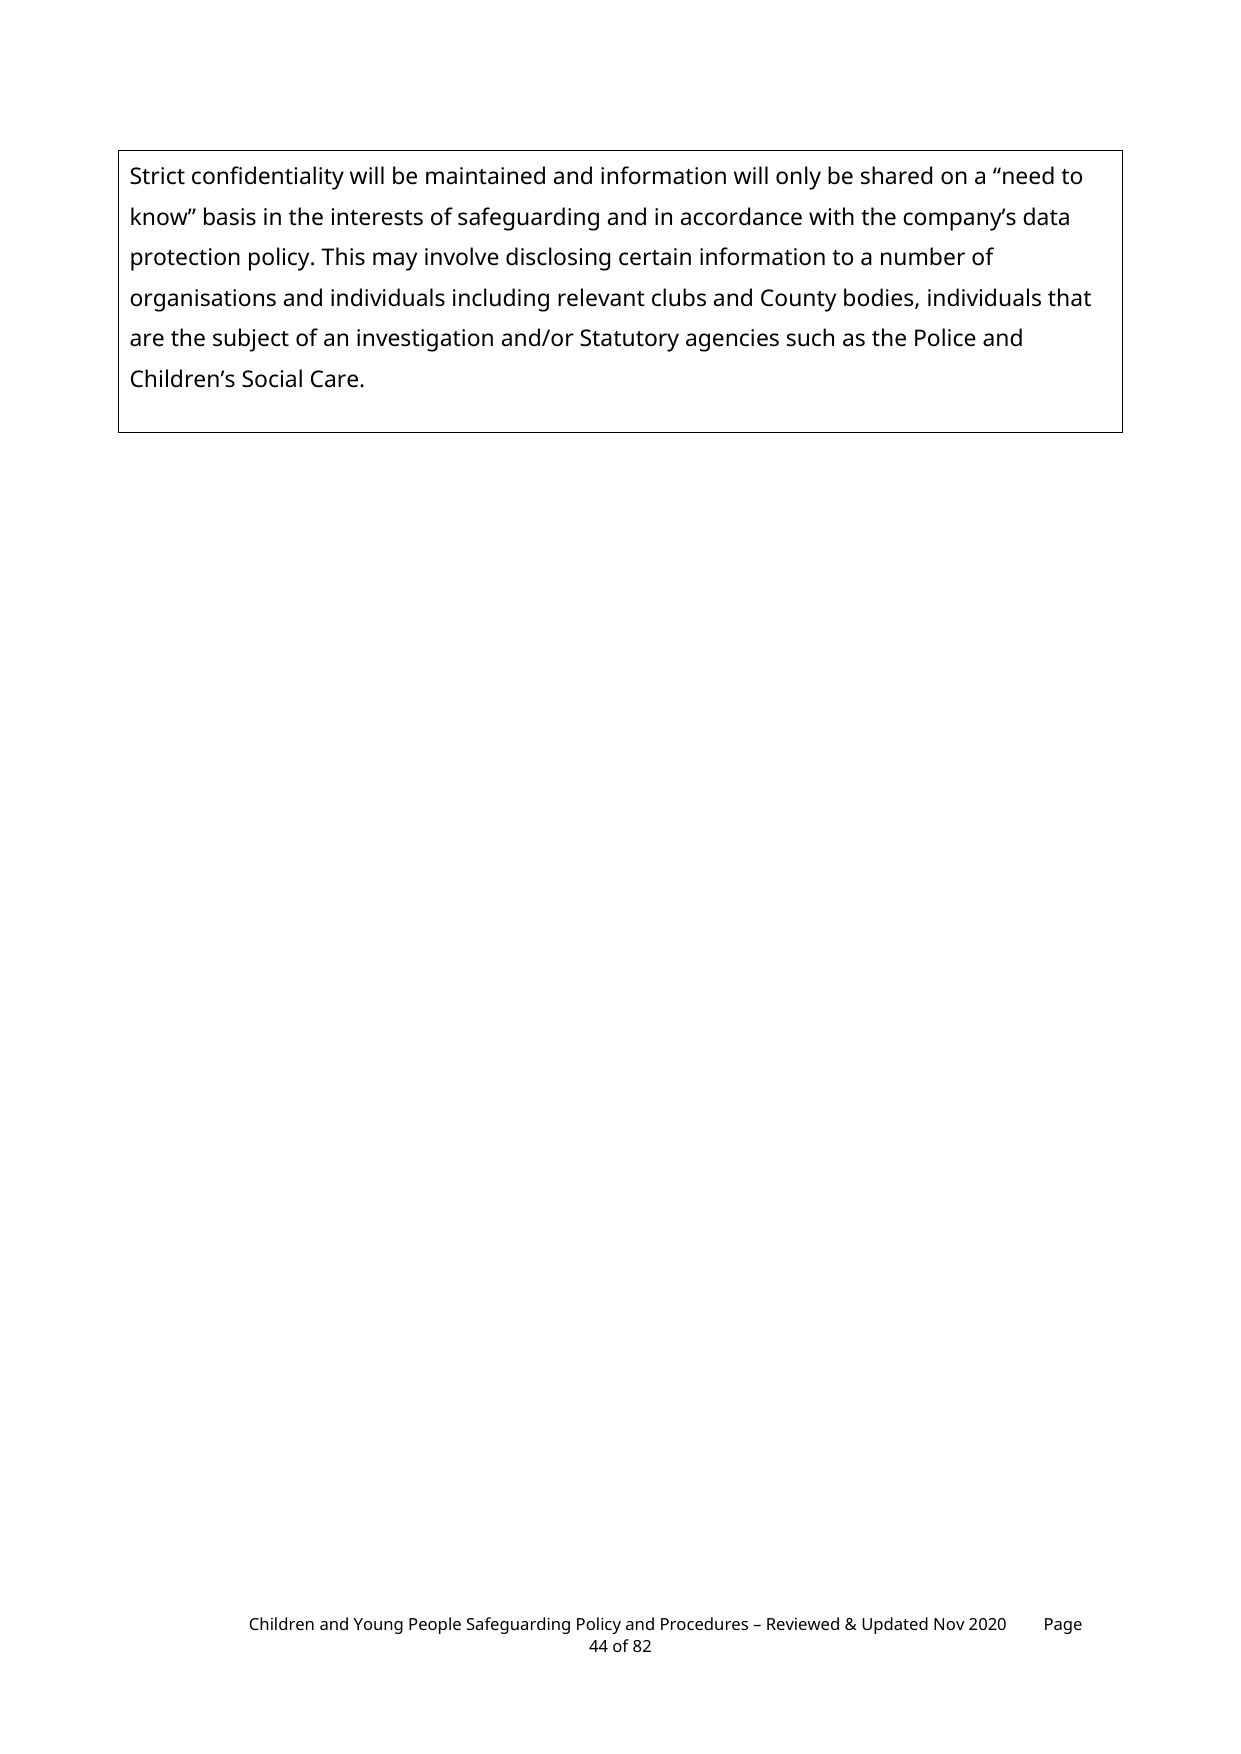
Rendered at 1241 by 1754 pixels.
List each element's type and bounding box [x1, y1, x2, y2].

table_cell [119, 151, 1122, 432]
